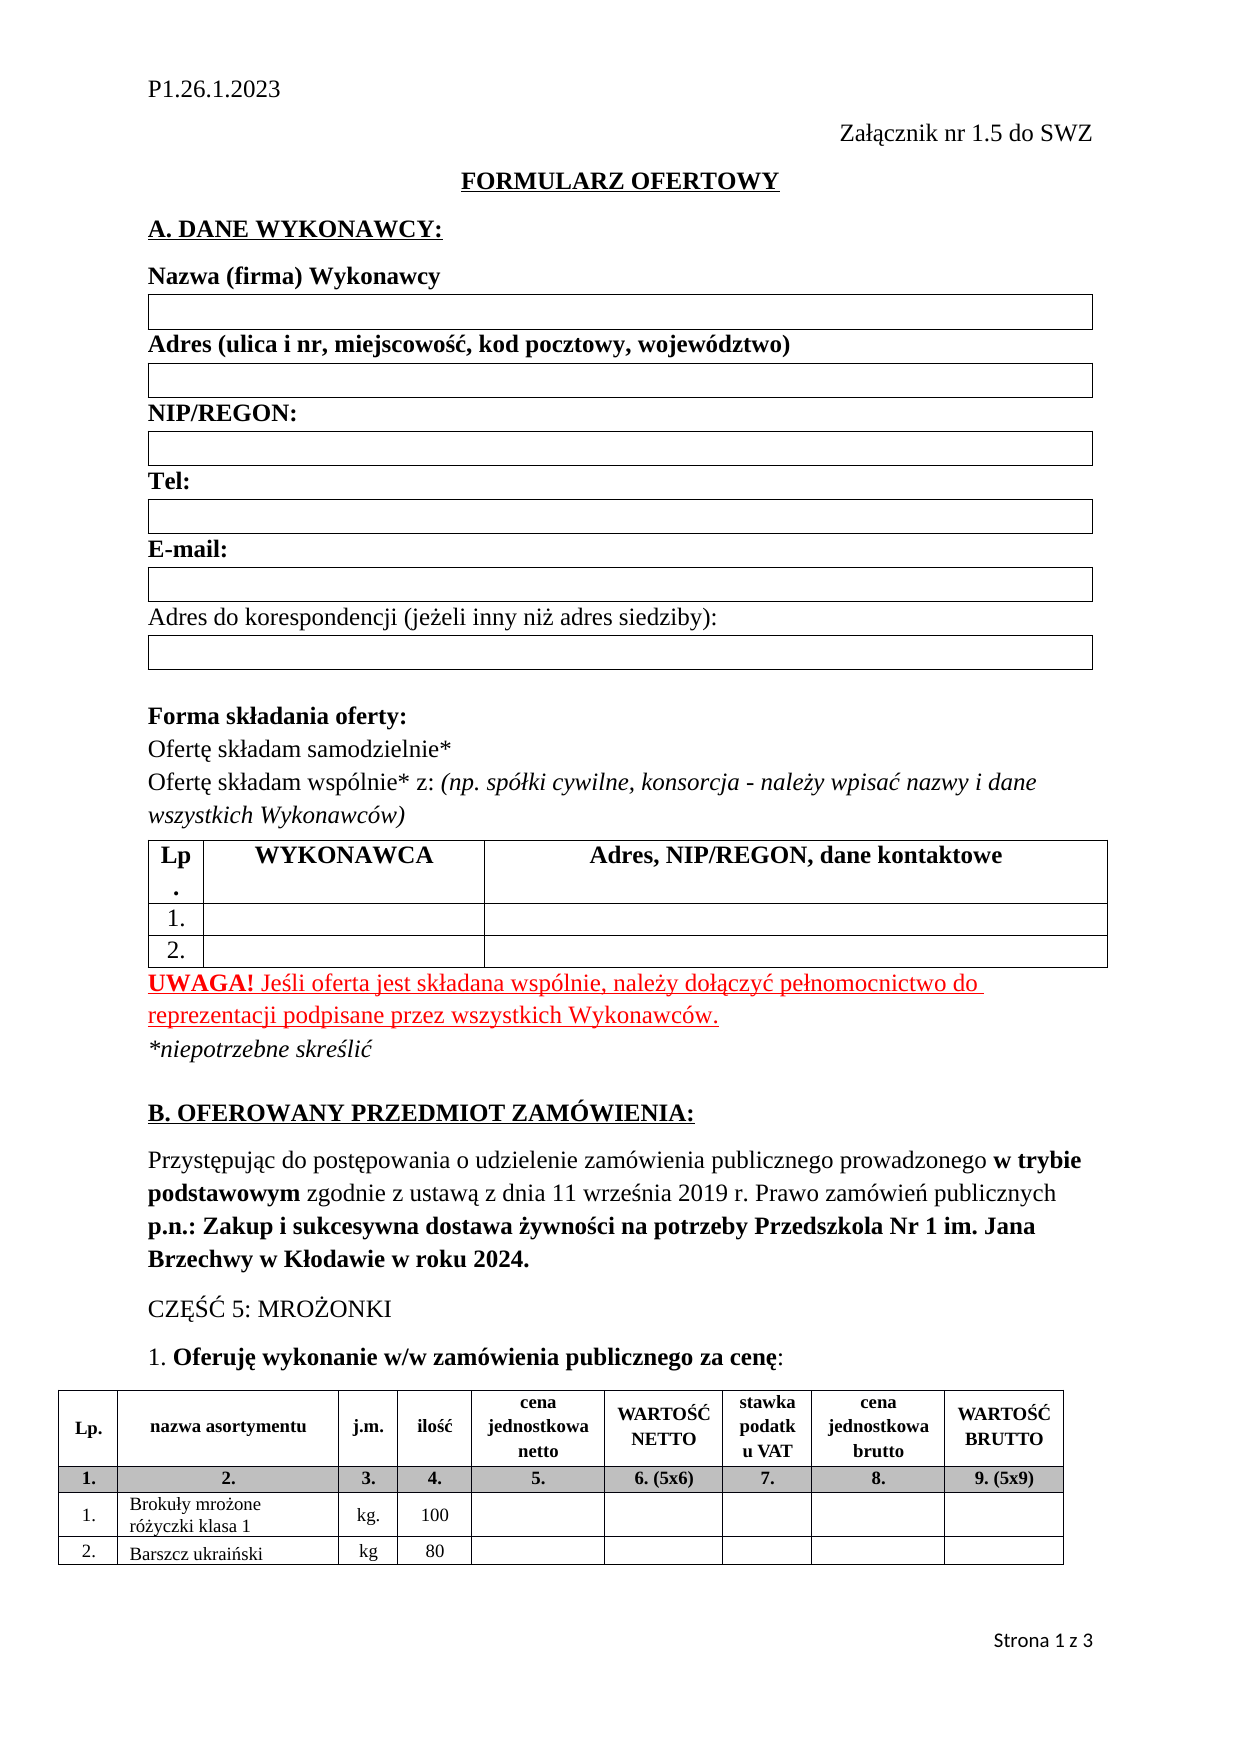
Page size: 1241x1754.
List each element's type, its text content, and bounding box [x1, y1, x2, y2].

text UWAGA! Jeśli oferta jest składana wspólnie, należy dołączyć pełnomocnictwo do reprezentacji podpisane przez wszystkich Wykonawców. [148, 968, 1093, 1029]
table_cell 2. [118, 1467, 338, 1492]
table_cell Barszcz ukraiński [118, 1537, 338, 1564]
text B. OFEROWANY PRZEDMIOT ZAMÓWIENIA: [148, 1098, 1093, 1126]
text CZĘŚĆ 5: MROŻONKI [148, 1294, 1093, 1323]
table_cell [812, 1537, 944, 1564]
text NIP/REGON: [148, 398, 1093, 426]
table_header [149, 636, 1092, 669]
text FORMULARZ OFERTOWY [148, 166, 1093, 195]
text Nazwa (firma) Wykonawcy [148, 261, 1093, 290]
table_cell [945, 1537, 1063, 1564]
table_cell [605, 1493, 722, 1536]
text Tel: [148, 466, 1093, 494]
table_cell [723, 1493, 811, 1536]
text A. DANE WYKONAWCY: [148, 214, 1093, 242]
table_header nazwa asortymentu [118, 1391, 338, 1466]
table_cell 2. [149, 936, 203, 967]
table_cell [485, 904, 1107, 934]
table_header Adres, NIP/REGON, dane kontaktowe [485, 841, 1107, 902]
table_cell [472, 1537, 604, 1564]
table_cell [605, 1537, 722, 1564]
text E-mail: [148, 534, 1093, 563]
table_cell 8. [812, 1467, 944, 1492]
table_header WYKONAWCA [204, 841, 484, 902]
table_cell 80 [398, 1537, 471, 1564]
text Adres (ulica i nr, miejscowość, kod pocztowy, województwo) [148, 330, 1093, 358]
table_header [149, 432, 1092, 465]
table_cell 3. [339, 1467, 397, 1492]
table_cell 1. [59, 1493, 117, 1536]
text Załącznik nr 1.5 do SWZ [148, 118, 1093, 147]
table_header WARTOŚĆ NETTO [605, 1391, 722, 1466]
table_cell 100 [398, 1493, 471, 1536]
text *niepotrzebne skreślić [148, 1034, 1093, 1062]
table_header [149, 500, 1092, 533]
text 1. Oferuję wykonanie w/w zamówienia publicznego za cenę: [148, 1342, 1093, 1371]
table_header cena jednostkowa netto [472, 1391, 604, 1466]
table_cell [204, 936, 484, 967]
table_header j.m. [339, 1391, 397, 1466]
table_header [149, 295, 1092, 328]
text Przystępując do postępowania o udzielenie zamówienia publicznego prowadzonego w trybie podstawowym zgodnie z ustawą z dnia 11 września 2019 r. Prawo zamówień publicznych p.n.: Zakup i sukcesywna dostawa żywności na potrzeby Przedszkola Nr 1 im. Jana Brzechwy w Kłodawie w roku 2024. [148, 1145, 1093, 1273]
table_cell Brokuły mrożone różyczki klasa 1 [118, 1493, 338, 1536]
table_header Lp. [59, 1391, 117, 1466]
text Adres do korespondencji (jeżeli inny niż adres siedziby): [148, 602, 1093, 631]
table_cell 6. (5x6) [605, 1467, 722, 1492]
table_cell [723, 1537, 811, 1564]
table_header [149, 364, 1092, 397]
table_cell [204, 904, 484, 934]
table_header cena jednostkowa brutto [812, 1391, 944, 1466]
text Forma składania oferty: [148, 701, 1093, 730]
table_cell kg. [339, 1493, 397, 1536]
table_cell [812, 1493, 944, 1536]
table_cell [945, 1493, 1063, 1536]
table_cell kg [339, 1537, 397, 1564]
text Ofertę składam samodzielnie* [148, 734, 1093, 763]
table_header [149, 568, 1092, 601]
table_cell 7. [723, 1467, 811, 1492]
table_cell 9. (5x9) [945, 1467, 1063, 1492]
table_cell 5. [472, 1467, 604, 1492]
table_cell [485, 936, 1107, 967]
table_cell 1. [59, 1467, 117, 1492]
table_cell 4. [398, 1467, 471, 1492]
table_header stawka podatku VAT [723, 1391, 811, 1466]
table_cell 1. [149, 904, 203, 934]
table_header WARTOŚĆ BRUTTO [945, 1391, 1063, 1466]
table_header ilość [398, 1391, 471, 1466]
text Ofertę składam wspólnie* z: (np. spółki cywilne, konsorcja - należy wpisać nazwy i dane wszystkich Wykonawców) [148, 767, 1093, 829]
table_cell 2. [59, 1537, 117, 1564]
table_header Lp. [149, 841, 203, 902]
table_cell [472, 1493, 604, 1536]
